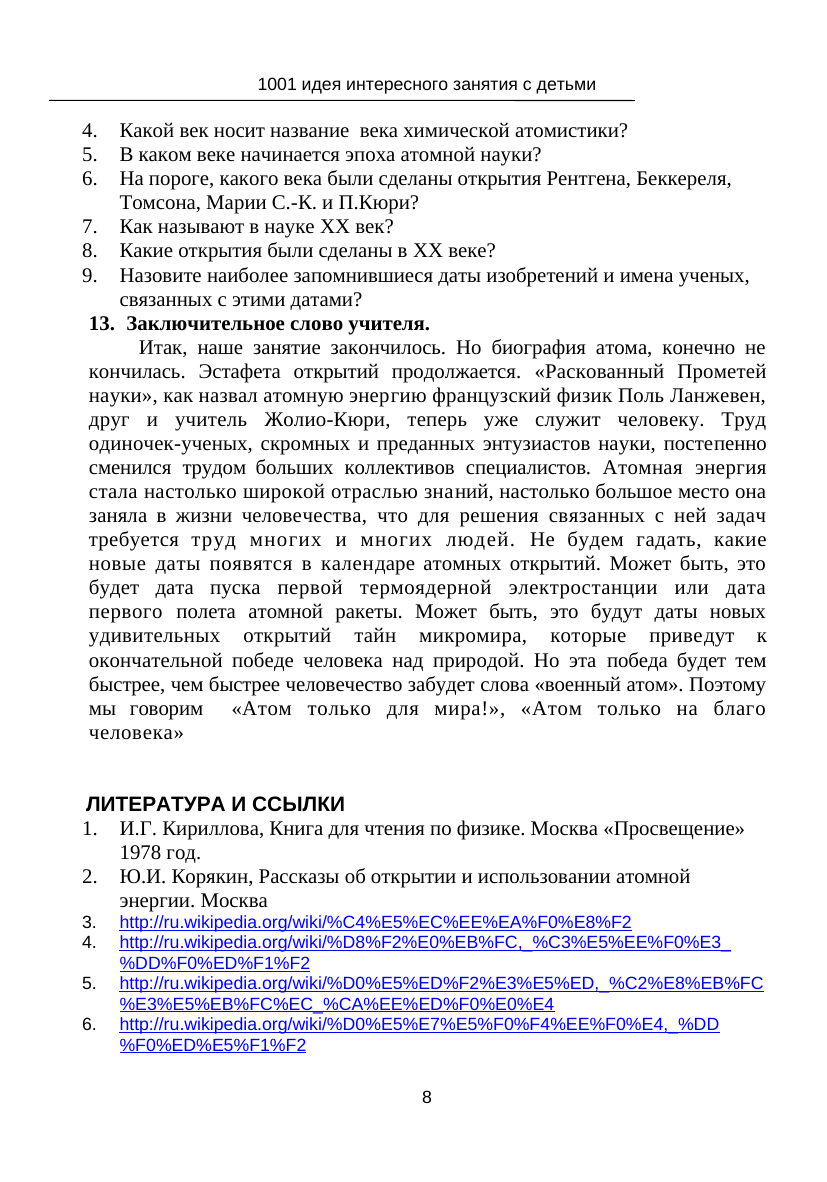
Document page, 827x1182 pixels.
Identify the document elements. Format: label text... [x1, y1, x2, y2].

list На пороге, какого века были сделаны открытия Рентгена, Беккереля, Томсона, Марии С.-К. и П.Кюри? [82, 166, 768, 214]
list Как называют в науке XX век? [82, 214, 768, 238]
list Какие открытия были сделаны в XX веке? [82, 238, 768, 262]
list http://ru.wikipedia.org/wiki/%D8%F2%E0%EB%FC,_%C3%E5%EE%F0%E3_%DD%F0%ED%F1%F2 [82, 932, 768, 973]
list http://ru.wikipedia.org/wiki/%C4%E5%EC%EE%EA%F0%E8%F2 [82, 912, 768, 932]
list И.Г. Кириллова, Книга для чтения по физике. Москва «Просвещение» 1978 год. [82, 816, 768, 864]
list Ю.И. Корякин, Рассказы об открытии и использовании атомной энергии. Москва [82, 864, 768, 912]
list Какой век носит название века химической атомистики? [82, 118, 768, 142]
list http://ru.wikipedia.org/wiki/%D0%E5%E7%E5%F0%F4%EE%F0%E4,_%DD%F0%ED%E5%F1%F2 [82, 1014, 768, 1055]
list Заключительное слово учителя. [89, 311, 767, 335]
list В каком веке начинается эпоха атомной науки? [82, 142, 768, 166]
list Итак, наше занятие закончилось. Но биография атома, конечно не кончилась. Эстафета открытий продолжается. «Раскованный Прометей науки», как назвал атомную энергию французский физик Поль Ланжевен, друг и учитель Жолио-Кюри, теперь уже служит человеку. Труд одиночек-ученых, скромных и преданных энтузиастов науки, постепенно сменился трудом больших коллективов специалистов. Атомная энергия стала настолько широкой отраслью знаний, настолько большое место она заняла в жизни человечества, что для решения связанных с ней задач требуется труд многих и многих людей. Не будем гадать, какие новые даты появятся в календаре атомных открытий. Может быть, это будет дата пуска первой термоядерной электростанции или дата первого полета атомной ракеты. Может быть, это будут даты новых удивительных открытий тайн микромира, которые приведут к окончательной победе человека над природой. Но эта победа будет тем быстрее, чем быстрее человечество забудет слова «военный атом». Поэтому мы говорим «Атом только для мира!», «Атом только на благо человека» [89, 335, 767, 744]
subtitle ЛИТЕРАТУРА И ССЫЛКИ [86, 792, 768, 816]
list Назовите наиболее запомнившиеся даты изобретений и имена ученых, связанных с этими датами? [82, 262, 768, 311]
list http://ru.wikipedia.org/wiki/%D0%E5%ED%F2%E3%E5%ED,_%C2%E8%EB%FC%E3%E5%EB%FC%EC_%CA%EE%ED%F0%E0%E4 [82, 973, 768, 1014]
